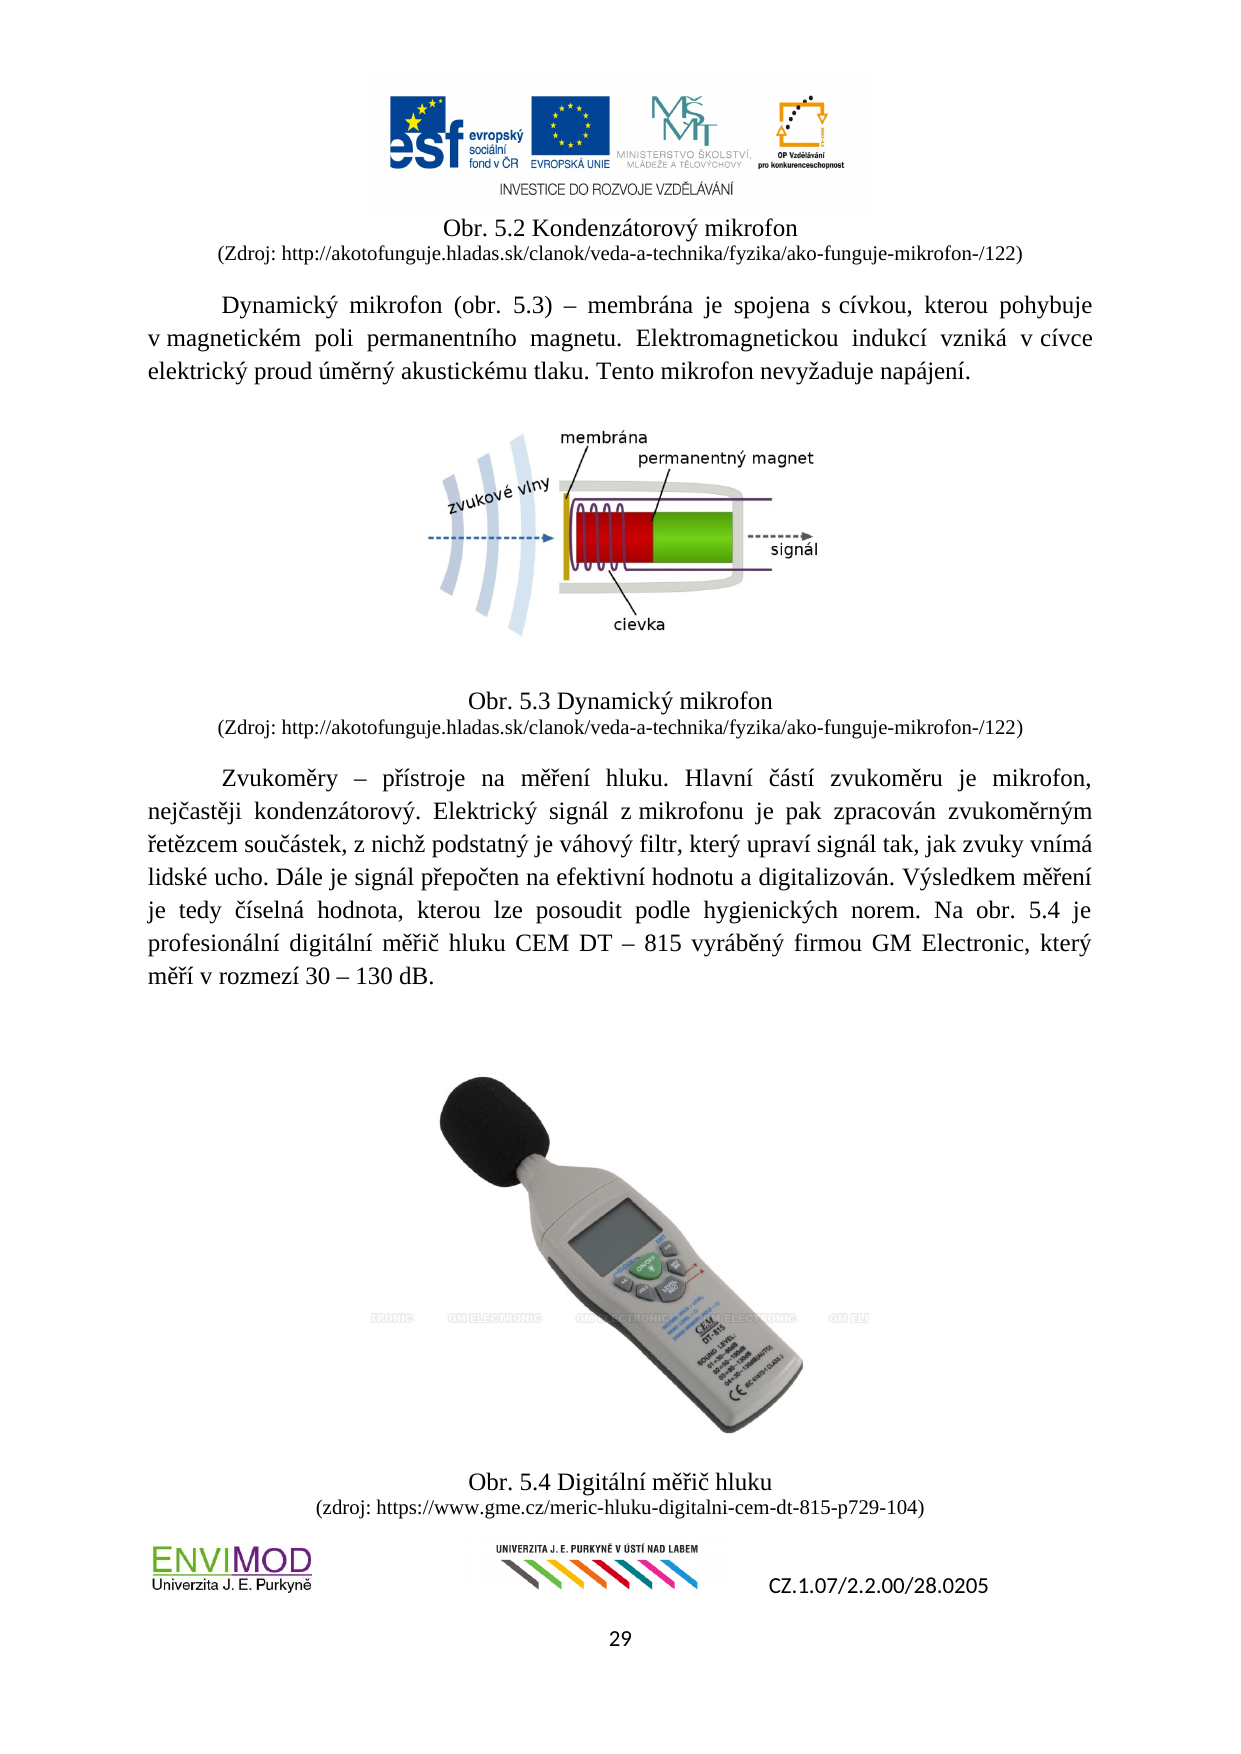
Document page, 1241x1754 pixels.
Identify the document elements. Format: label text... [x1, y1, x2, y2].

text Dynamický mikrofon (obr. 5.3) – membrána je spojena s cívkou, kterou pohybuje v magnetickém poli permanentního magnetu. Elektromagnetickou indukcí vzniká v cívce elektrický proud úměrný akustickému tlaku. Tento mikrofon nevyžaduje napájení. [148, 290, 1093, 384]
text (Zdroj: http://akotofunguje.hladas.sk/clanok/veda-a-technika/fyzika/ako-funguje-mikrofon-/122) [148, 714, 1093, 739]
text (zdroj: https://www.gme.cz/meric-hluku-digitalni-cem-dt-815-p729-104) [148, 1495, 1093, 1519]
picture [147, 1534, 313, 1594]
picture [419, 409, 822, 661]
text (Zdroj: http://akotofunguje.hladas.sk/clanok/veda-a-technika/fyzika/ako-funguje-mikrofon-/122) [148, 241, 1093, 265]
picture [463, 1530, 735, 1594]
text Obr. 5.4 Digitální měřič hluku [148, 1467, 1093, 1495]
text Zvukoměry – přístroje na měření hluku. Hlavní částí zvukoměru je mikrofon, nejčastěji kondenzátorový. Elektrický signál z mikrofonu je pak zpracován zvukoměrným řetězcem součástek, z nichž podstatný je váhový filtr, který upraví signál tak, jak zvuky vnímá lidské ucho. Dále je signál přepočten na efektivní hodnotu a digitalizován. Výsledkem měření je tedy číselná hodnota, kterou lze posoudit podle hygienických norem. Na obr. 5.4 je profesionální digitální měřič hluku CEM DT – 815 vyráběný firmou GM Electronic, který měří v rozmezí 30 – 130 dB. [148, 763, 1093, 989]
picture [366, 73, 875, 213]
text Obr. 5.3 Dynamický mikrofon [148, 686, 1093, 714]
text Obr. 5.2 Kondenzátorový mikrofon [148, 213, 1093, 241]
picture [371, 1068, 869, 1442]
